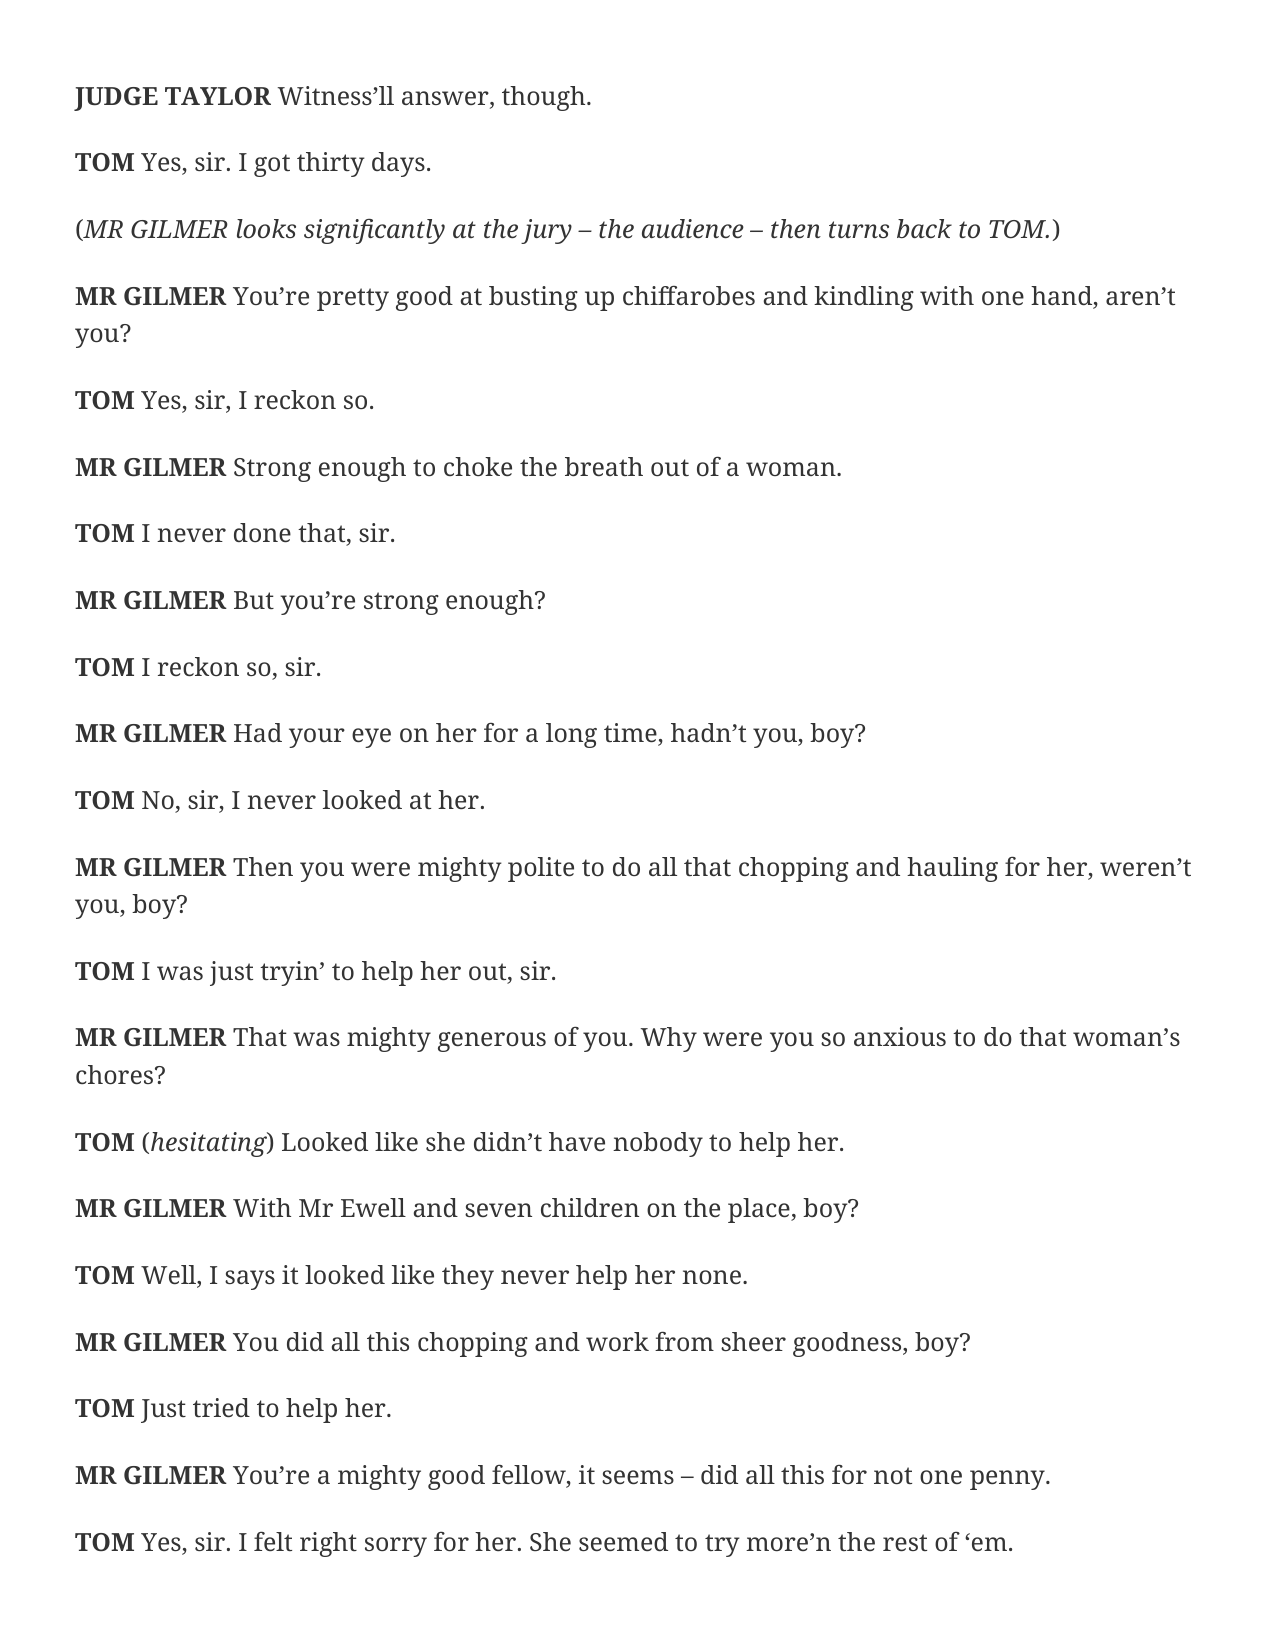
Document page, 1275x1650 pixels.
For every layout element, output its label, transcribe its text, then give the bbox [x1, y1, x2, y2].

text TOM Yes, sir. I felt right sorry for her. She seemed to try more’n the rest of ‘em. [75, 1521, 1200, 1558]
text MR GILMER Had your eye on her for a long time, hadn’t you, boy? [75, 712, 1200, 750]
text TOM Well, I says it looked like they never help her none. [75, 1254, 1200, 1292]
text (MR GILMER looks significantly at the jury – the audience – then turns back to TOM.) [75, 208, 1200, 246]
text MR GILMER With Mr Ewell and seven children on the place, boy? [75, 1187, 1200, 1225]
text MR GILMER Strong enough to choke the breath out of a woman. [75, 446, 1200, 483]
text TOM Just tried to help her. [75, 1387, 1200, 1425]
text MR GILMER Then you were mighty polite to do all that chopping and hauling for her, weren’t you, boy? [75, 846, 1200, 921]
text MR GILMER You’re pretty good at busting up chiffarobes and kindling with one hand, aren’t you? [75, 275, 1200, 350]
text TOM I was just tryin’ to help her out, sir. [75, 950, 1200, 987]
text MR GILMER You’re a mighty good fellow, it seems – did all this for not one penny. [75, 1454, 1200, 1492]
text MR GILMER That was mighty generous of you. Why were you so anxious to do that woman’s chores? [75, 1017, 1200, 1092]
text TOM No, sir, I never looked at her. [75, 779, 1200, 817]
text MR GILMER You did all this chopping and work from sheer goodness, boy? [75, 1321, 1200, 1358]
text TOM Yes, sir. I got thirty days. [75, 142, 1200, 179]
text TOM I reckon so, sir. [75, 646, 1200, 683]
text TOM Yes, sir, I reckon so. [75, 379, 1200, 417]
text TOM I never done that, sir. [75, 512, 1200, 550]
text MR GILMER But you’re strong enough? [75, 579, 1200, 617]
text TOM (hesitating) Looked like she didn’t have nobody to help her. [75, 1121, 1200, 1158]
text JUDGE TAYLOR Witness’ll answer, though. [75, 75, 1200, 112]
